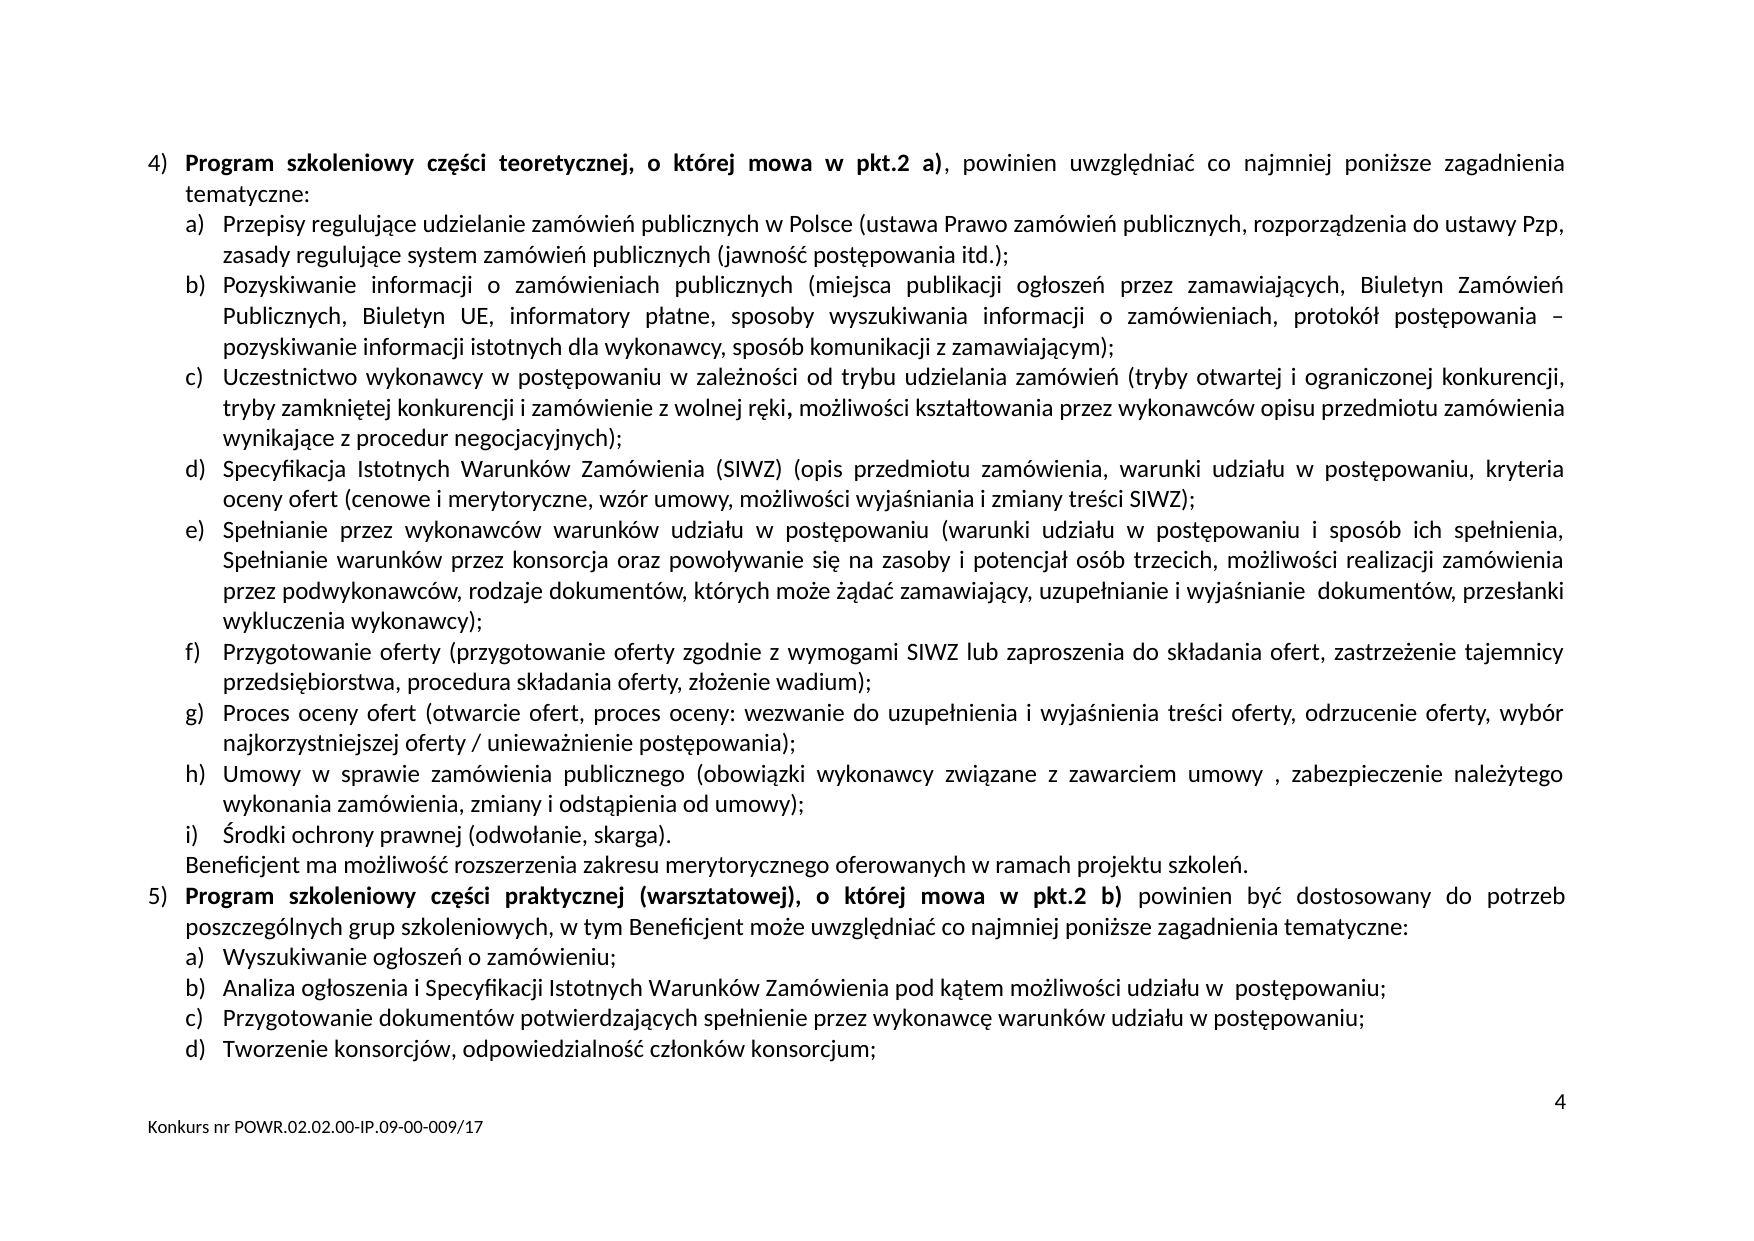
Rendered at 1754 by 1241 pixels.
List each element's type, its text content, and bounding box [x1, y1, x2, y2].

list Przygotowanie dokumentów potwierdzających spełnienie przez wykonawcę warunków udziału w postępowaniu; [185, 1002, 1566, 1033]
list Spełnianie przez wykonawców warunków udziału w postępowaniu (warunki udziału w postępowaniu i sposób ich spełnienia, Spełnianie warunków przez konsorcja oraz powoływanie się na zasoby i potencjał osób trzecich, możliwości realizacji zamówienia przez podwykonawców, rodzaje dokumentów, których może żądać zamawiający, uzupełnianie i wyjaśnianie dokumentów, przesłanki wykluczenia wykonawcy); [185, 514, 1566, 636]
list Tworzenie konsorcjów, odpowiedzialność członków konsorcjum; [185, 1033, 1566, 1063]
list Przepisy regulujące udzielanie zamówień publicznych w Polsce (ustawa Prawo zamówień publicznych, rozporządzenia do ustawy Pzp, zasady regulujące system zamówień publicznych (jawność postępowania itd.); [185, 209, 1566, 270]
list Umowy w sprawie zamówienia publicznego (obowiązki wykonawcy związane z zawarciem umowy , zabezpieczenie należytego wykonania zamówienia, zmiany i odstąpienia od umowy); [185, 758, 1566, 819]
text Beneficjent ma możliwość rozszerzenia zakresu merytorycznego oferowanych w ramach projektu szkoleń. [185, 849, 1566, 880]
list Uczestnictwo wykonawcy w postępowaniu w zależności od trybu udzielania zamówień (tryby otwartej i ograniczonej konkurencji, tryby zamkniętej konkurencji i zamówienie z wolnej ręki, możliwości kształtowania przez wykonawców opisu przedmiotu zamówienia wynikające z procedur negocjacyjnych); [185, 361, 1566, 453]
list Specyfikacja Istotnych Warunków Zamówienia (SIWZ) (opis przedmiotu zamówienia, warunki udziału w postępowaniu, kryteria oceny ofert (cenowe i merytoryczne, wzór umowy, możliwości wyjaśniania i zmiany treści SIWZ); [185, 453, 1566, 514]
list Program szkoleniowy części teoretycznej, o której mowa w pkt.2 a), powinien uwzględniać co najmniej poniższe zagadnienia tematyczne: [148, 148, 1566, 209]
list Przygotowanie oferty (przygotowanie oferty zgodnie z wymogami SIWZ lub zaproszenia do składania ofert, zastrzeżenie tajemnicy przedsiębiorstwa, procedura składania oferty, złożenie wadium); [185, 636, 1566, 697]
list Pozyskiwanie informacji o zamówieniach publicznych (miejsca publikacji ogłoszeń przez zamawiających, Biuletyn Zamówień Publicznych, Biuletyn UE, informatory płatne, sposoby wyszukiwania informacji o zamówieniach, protokół postępowania – pozyskiwanie informacji istotnych dla wykonawcy, sposób komunikacji z zamawiającym); [185, 270, 1566, 361]
list Środki ochrony prawnej (odwołanie, skarga). [185, 819, 1566, 849]
list Analiza ogłoszenia i Specyfikacji Istotnych Warunków Zamówienia pod kątem możliwości udziału w postępowaniu; [185, 972, 1566, 1002]
list Wyszukiwanie ogłoszeń o zamówieniu; [185, 941, 1566, 972]
list Program szkoleniowy części praktycznej (warsztatowej), o której mowa w pkt.2 b) powinien być dostosowany do potrzeb poszczególnych grup szkoleniowych, w tym Beneficjent może uwzględniać co najmniej poniższe zagadnienia tematyczne: [148, 880, 1566, 941]
list Proces oceny ofert (otwarcie ofert, proces oceny: wezwanie do uzupełnienia i wyjaśnienia treści oferty, odrzucenie oferty, wybór najkorzystniejszej oferty / unieważnienie postępowania); [185, 697, 1566, 758]
